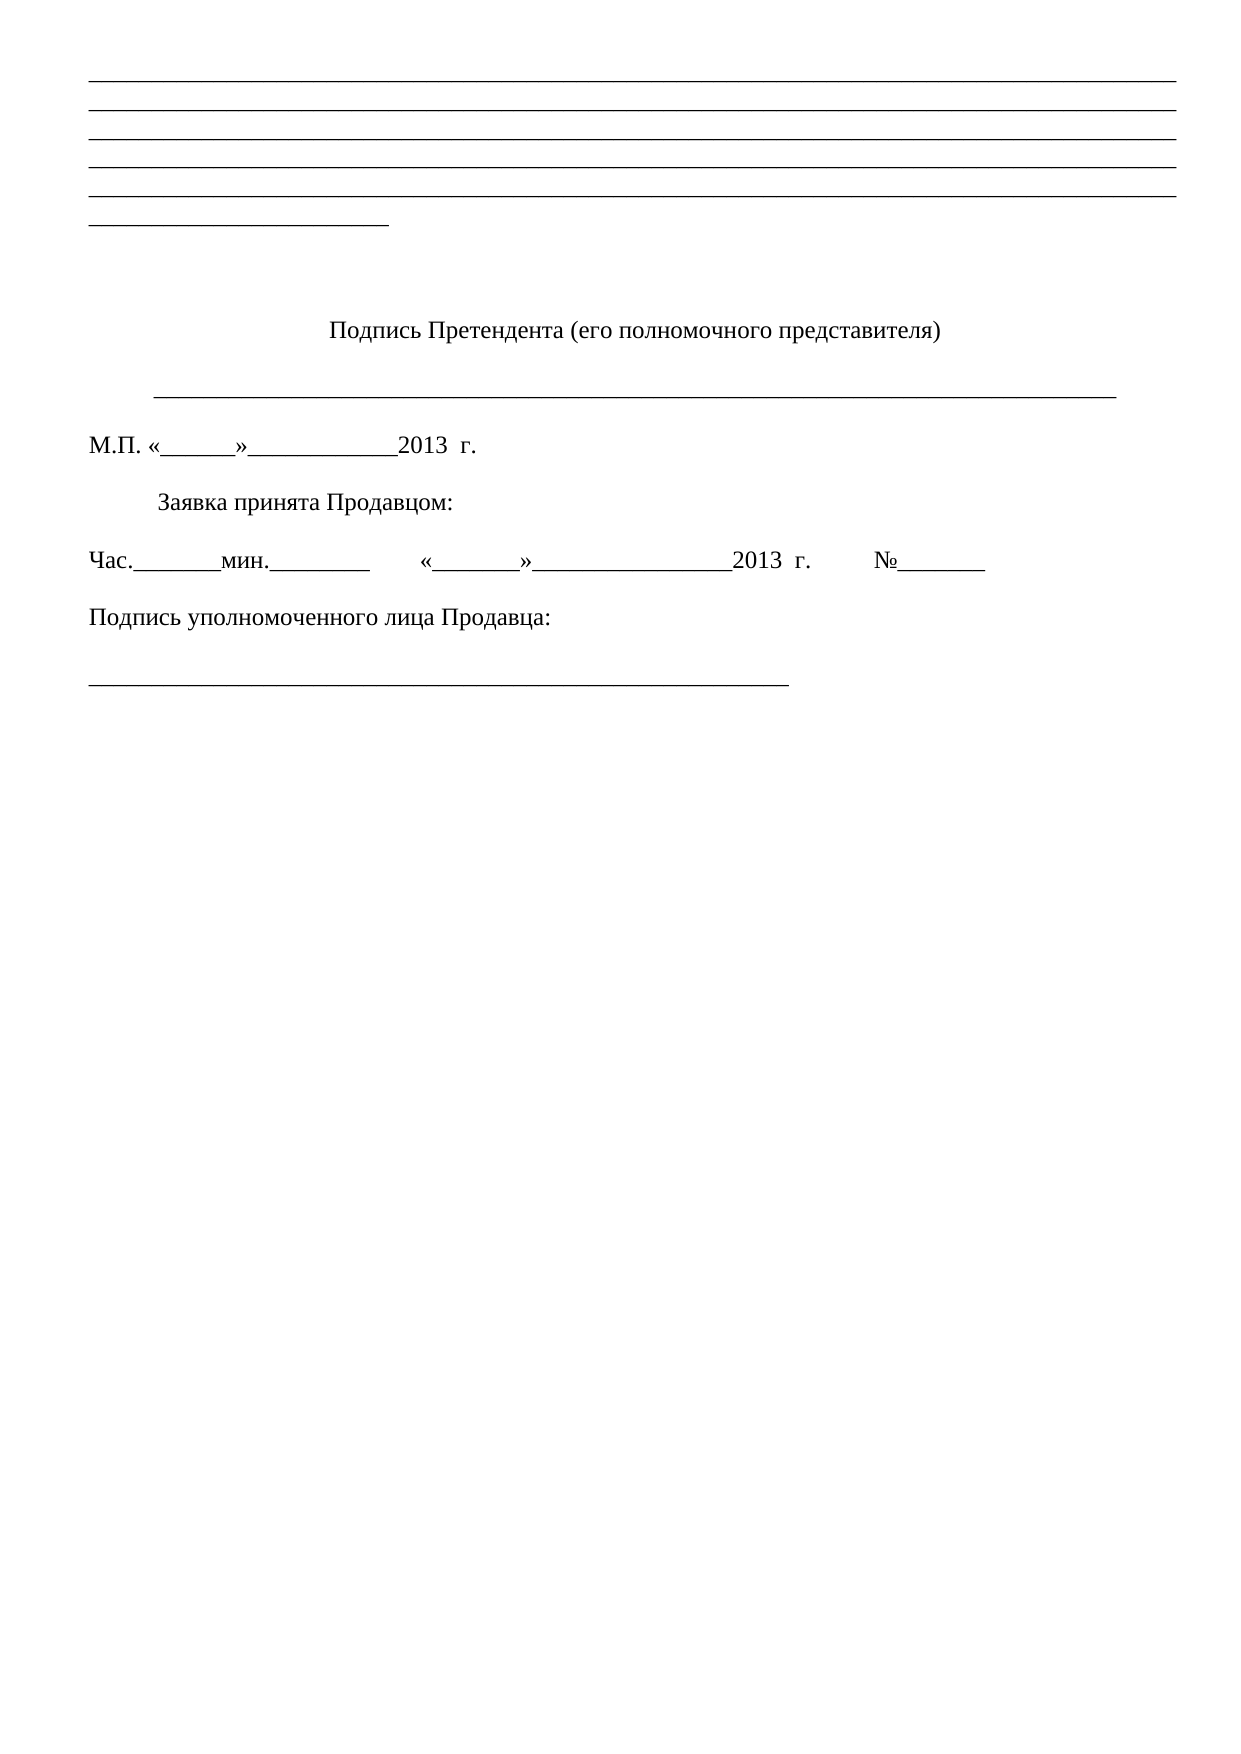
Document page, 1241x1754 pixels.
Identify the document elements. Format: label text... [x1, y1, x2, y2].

text Заявка принята Продавцом: [89, 487, 1181, 516]
text _____________________________________________________________________________ [89, 372, 1181, 401]
text Подпись уполномоченного лица Продавца: [89, 602, 1181, 631]
text ________________________________________________________ [89, 660, 1181, 689]
text М.П. «______»____________2013 г. [89, 430, 1181, 459]
text Час._______мин.________ «_______»________________2013 г. №_______ [89, 545, 1181, 574]
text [89, 56, 1181, 229]
text Подпись Претендента (его полномочного представителя) [89, 315, 1181, 344]
